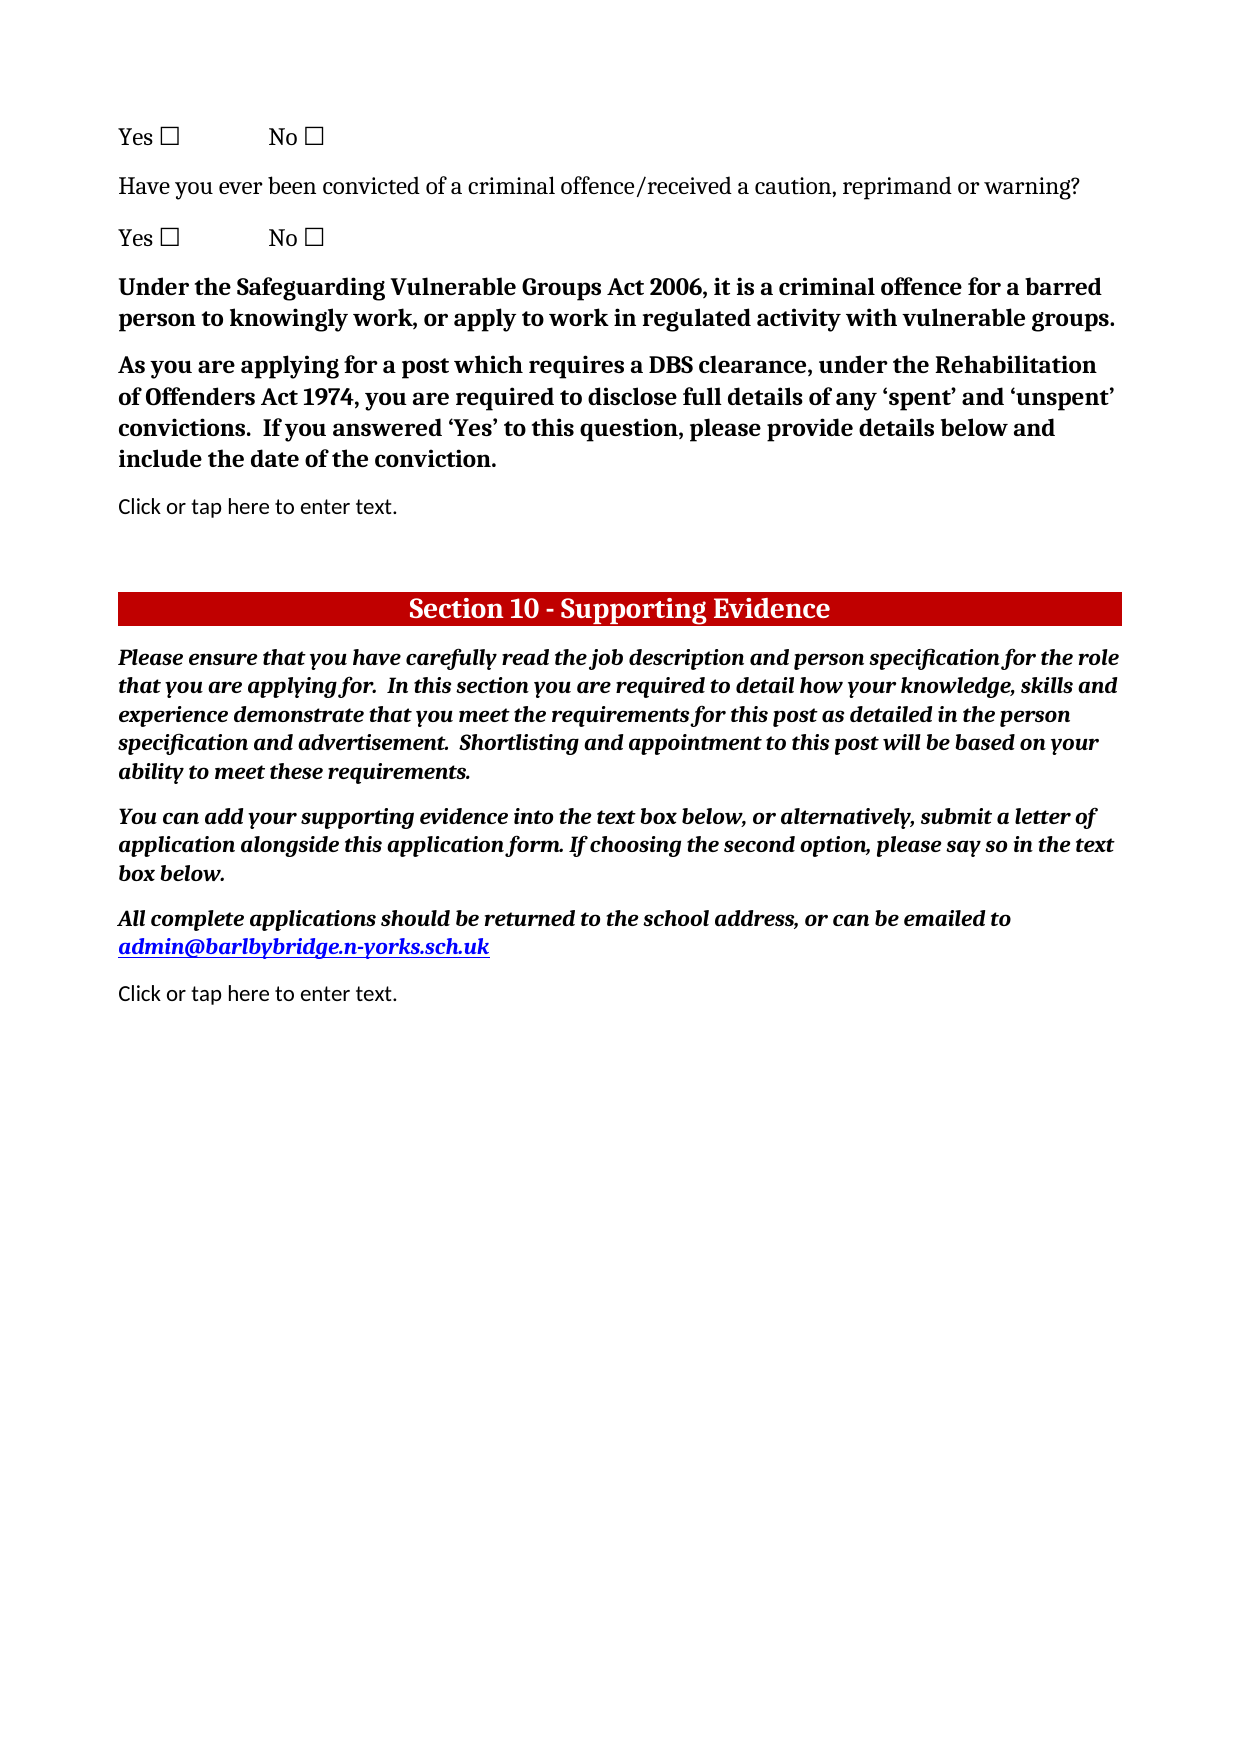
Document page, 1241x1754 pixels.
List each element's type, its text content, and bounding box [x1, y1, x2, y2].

text Yes No [118, 118, 1122, 152]
text Under the Safeguarding Vulnerable Groups Act 2006, it is a criminal offence for a barred person to knowingly work, or apply to work in regulated activity with vulnerable groups. [118, 273, 1122, 332]
text Please ensure that you have carefully read the job description and person specification for the role that you are applying for. In this section you are required to detail how your knowledge, skills and experience demonstrate that you meet the requirements for this post as detailed in the person specification and advertisement. Shortlisting and appointment to this post will be based on your ability to meet these requirements. [118, 645, 1122, 785]
text Have you ever been convicted of a criminal offence/received a caution, reprimand or warning? [118, 172, 1122, 200]
text You can add your supporting evidence into the text box below, or alternatively, submit a letter of application alongside this application form. If choosing the second option, please say so in the text box below. [118, 804, 1122, 887]
text Section 10 - Supporting Evidence [118, 592, 1122, 626]
text Yes No [118, 219, 1122, 253]
text All complete applications should be returned to the school address, or can be emailed to admin@barlbybridge.n-yorks.sch.uk [118, 906, 1122, 960]
text As you are applying for a post which requires a DBS clearance, under the Rehabilitation of Offenders Act 1974, you are required to disclose full details of any ‘spent’ and ‘unspent’ convictions. If you answered ‘Yes’ to this question, please provide details below and include the date of the conviction. [118, 351, 1122, 473]
